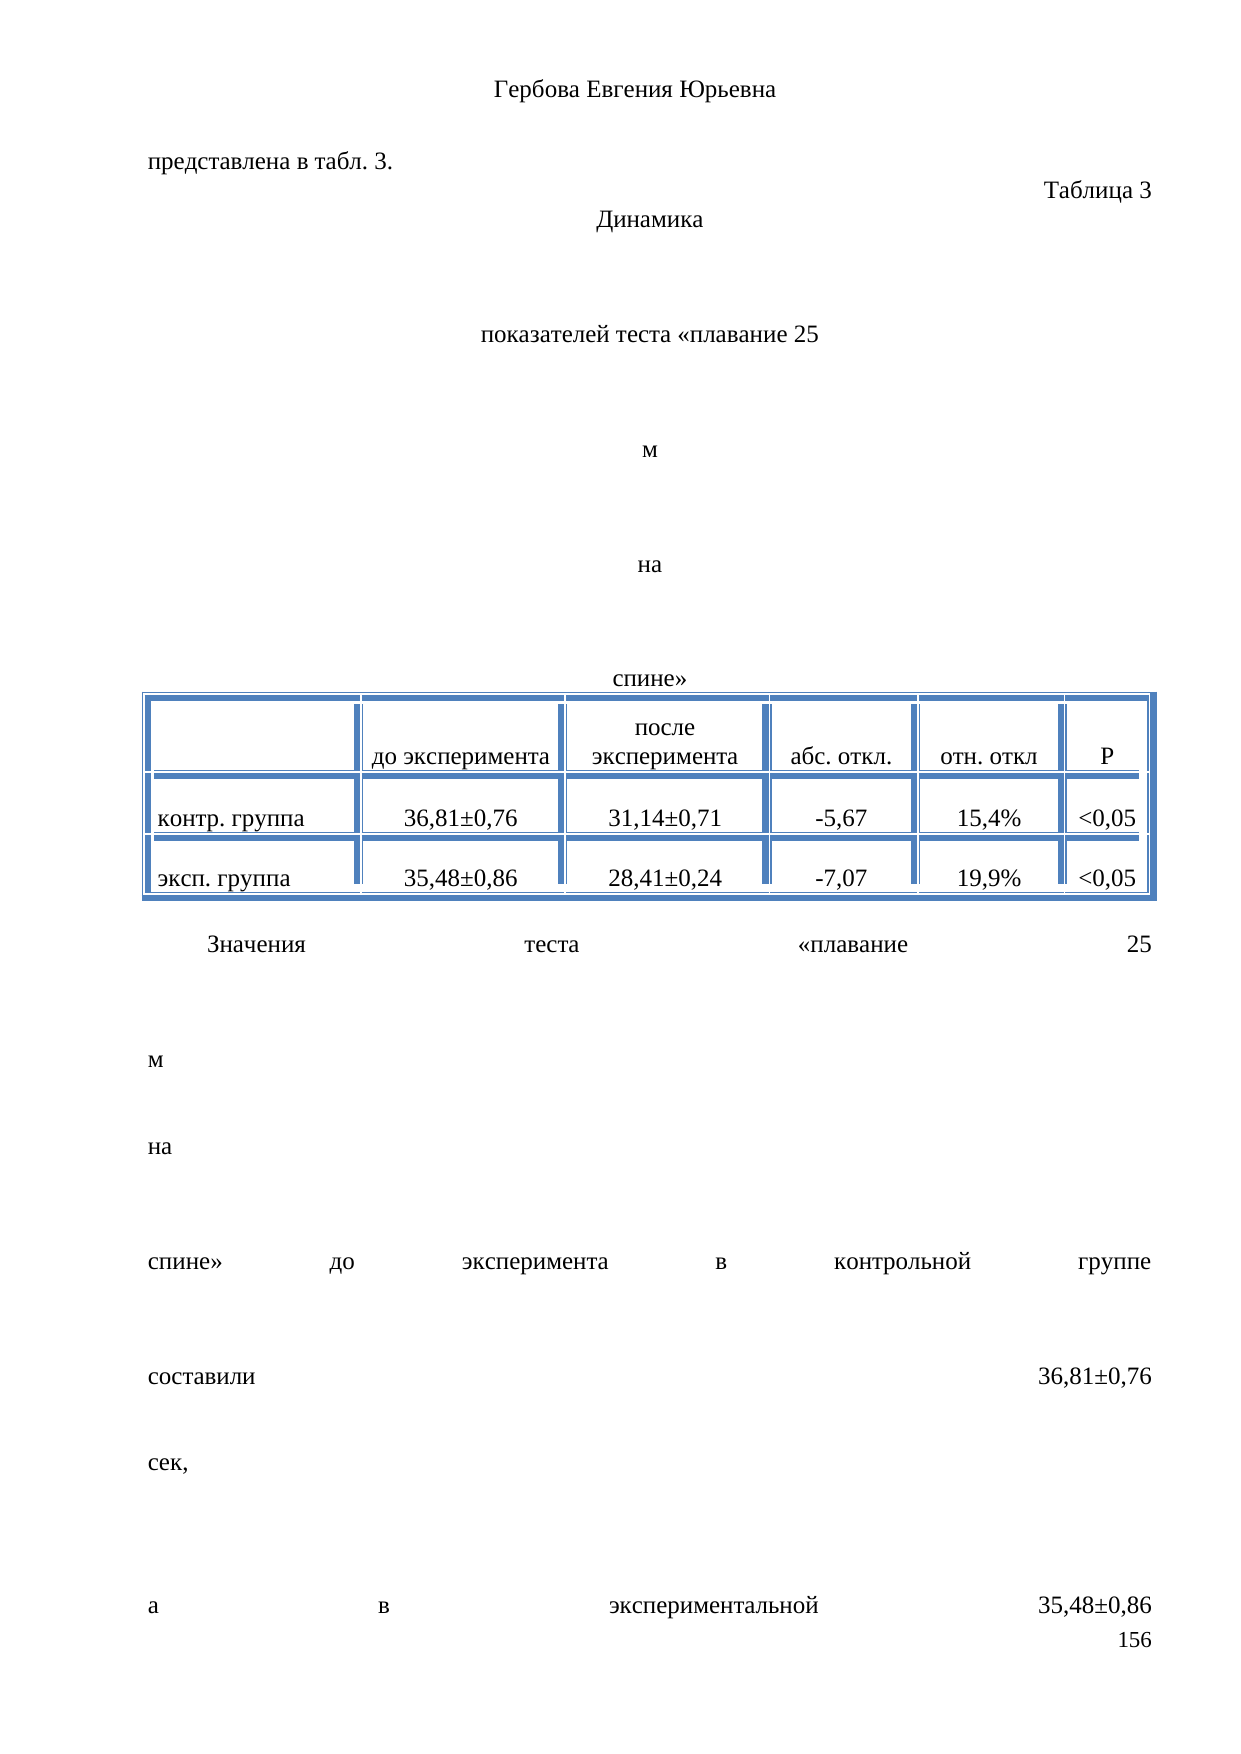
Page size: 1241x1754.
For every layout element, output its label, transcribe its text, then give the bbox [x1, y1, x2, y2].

table_header отн. откл [916, 693, 1062, 770]
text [148, 118, 1152, 175]
table_cell 19,9% [916, 832, 1062, 891]
text Динамика дам показателей теста «плавание 25 оно м это на из спине» [148, 204, 1152, 692]
table_cell эксп. группа [146, 832, 358, 891]
table_cell 15,4% [920, 779, 1058, 832]
table_cell 28,41±0,24 [563, 832, 767, 891]
text Таблица 3 [148, 175, 1152, 204]
table_cell <0,05 [1062, 832, 1150, 891]
table_cell контр. группа [146, 770, 358, 832]
table_header после эксперимента [563, 693, 767, 770]
table_header P [1062, 693, 1150, 770]
table_cell <0,05 [1062, 770, 1150, 832]
table_cell -7,07 [767, 832, 916, 891]
table_header абс. откл. [767, 693, 916, 770]
table_cell -5,67 [772, 779, 911, 832]
table_header [151, 701, 358, 770]
table_header до эксперимента [359, 693, 563, 770]
table_cell 31,14±0,71 [567, 779, 762, 832]
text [148, 929, 1152, 1619]
table_cell 36,81±0,76 [363, 779, 558, 832]
table_cell 35,48±0,86 [359, 832, 563, 891]
